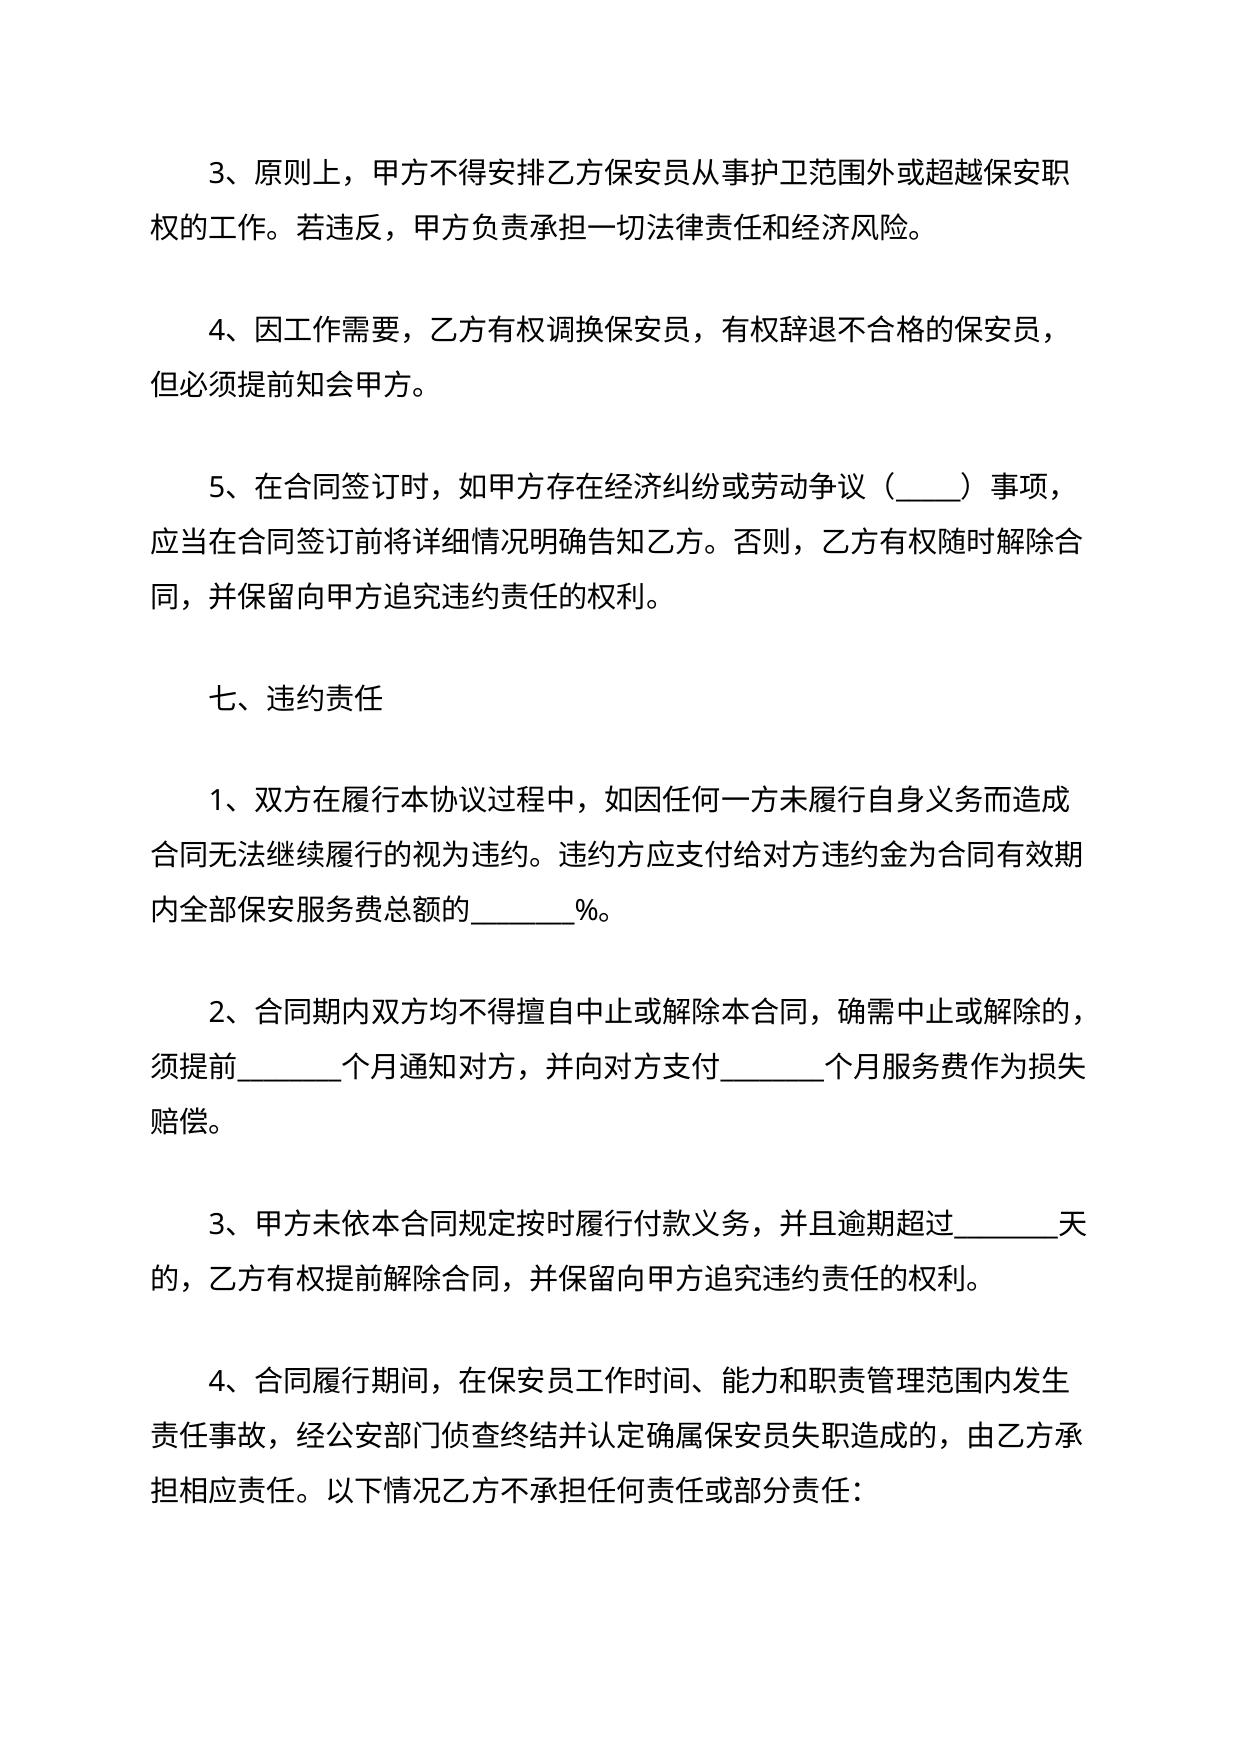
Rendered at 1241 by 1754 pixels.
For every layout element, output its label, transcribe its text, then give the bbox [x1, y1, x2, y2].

text 3、甲方未依本合同规定按时履行付款义务，并且逾期超过________天的，乙方有权提前解除合同，并保留向甲方追究违约责任的权利。 [150, 1201, 1090, 1298]
text 4、合同履行期间，在保安员工作时间、能力和职责管理范围内发生责任事故，经公安部门侦查终结并认定确属保安员失职造成的，由乙方承担相应责任。以下情况乙方不承担任何责任或部分责任： [150, 1357, 1090, 1509]
text 七、违约责任 [150, 675, 1090, 717]
text 4、因工作需要，乙方有权调换保安员，有权辞退不合格的保安员，但必须提前知会甲方。 [150, 307, 1090, 404]
text 3、原则上，甲方不得安排乙方保安员从事护卫范围外或超越保安职权的工作。若违反，甲方负责承担一切法律责任和经济风险。 [150, 150, 1090, 247]
text 1、双方在履行本协议过程中，如因任何一方未履行自身义务而造成合同无法继续履行的视为违约。违约方应支付给对方违约金为合同有效期内全部保安服务费总额的________%。 [150, 777, 1090, 929]
text 5、在合同签订时，如甲方存在经济纠纷或劳动争议（_____）事项，应当在合同签订前将详细情况明确告知乙方。否则，乙方有权随时解除合同，并保留向甲方追究违约责任的权利。 [150, 463, 1090, 616]
text 2、合同期内双方均不得擅自中止或解除本合同，确需中止或解除的，须提前________个月通知对方，并向对方支付________个月服务费作为损失赔偿。 [150, 989, 1090, 1141]
